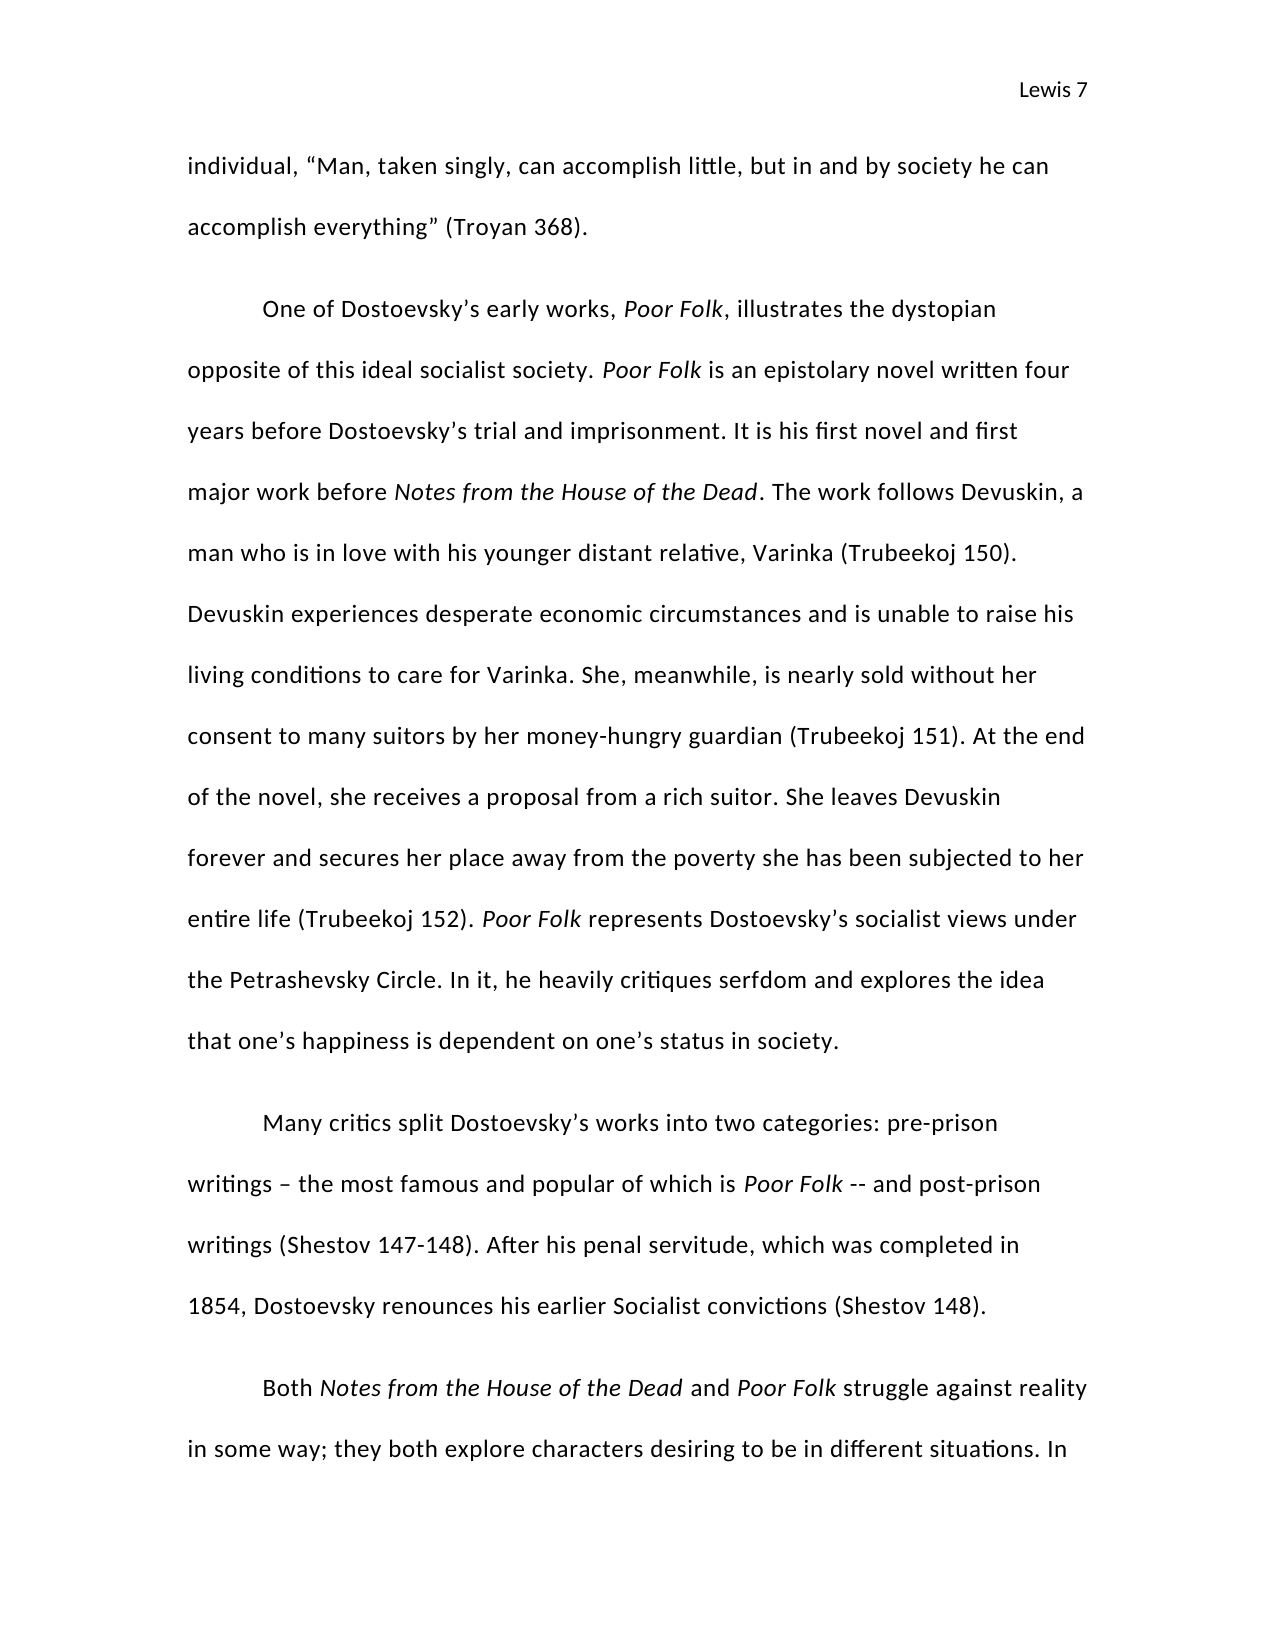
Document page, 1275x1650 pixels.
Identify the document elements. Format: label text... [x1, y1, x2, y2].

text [187, 1372, 1087, 1464]
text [187, 150, 1087, 242]
text Many critics split Dostoevsky’s works into two categories: pre-prison writings – the most famous and popular of which is Poor Folk -- and post-prison writings (Shestov 147-148). After his penal servitude, which was completed in 1854, Dostoevsky renounces his earlier Socialist convictions (Shestov 148). [187, 1107, 1087, 1321]
text One of Dostoevsky’s early works, Poor Folk, illustrates the dystopian opposite of this ideal socialist society. Poor Folk is an epistolary novel written four years before Dostoevsky’s trial and imprisonment. It is his first novel and first major work before Notes from the House of the Dead. The work follows Devuskin, a man who is in love with his younger distant relative, Varinka (Trubeekoj 150). Devuskin experiences desperate economic circumstances and is unable to raise his living conditions to care for Varinka. She, meanwhile, is nearly sold without her consent to many suitors by her money-hungry guardian (Trubeekoj 151). At the end of the novel, she receives a proposal from a rich suitor. She leaves Devuskin forever and secures her place away from the poverty she has been subjected to her entire life (Trubeekoj 152). Poor Folk represents Dostoevsky’s socialist views under the Petrashevsky Circle. In it, he heavily critiques serfdom and explores the idea that one’s happiness is dependent on one’s status in society. [187, 293, 1087, 1056]
